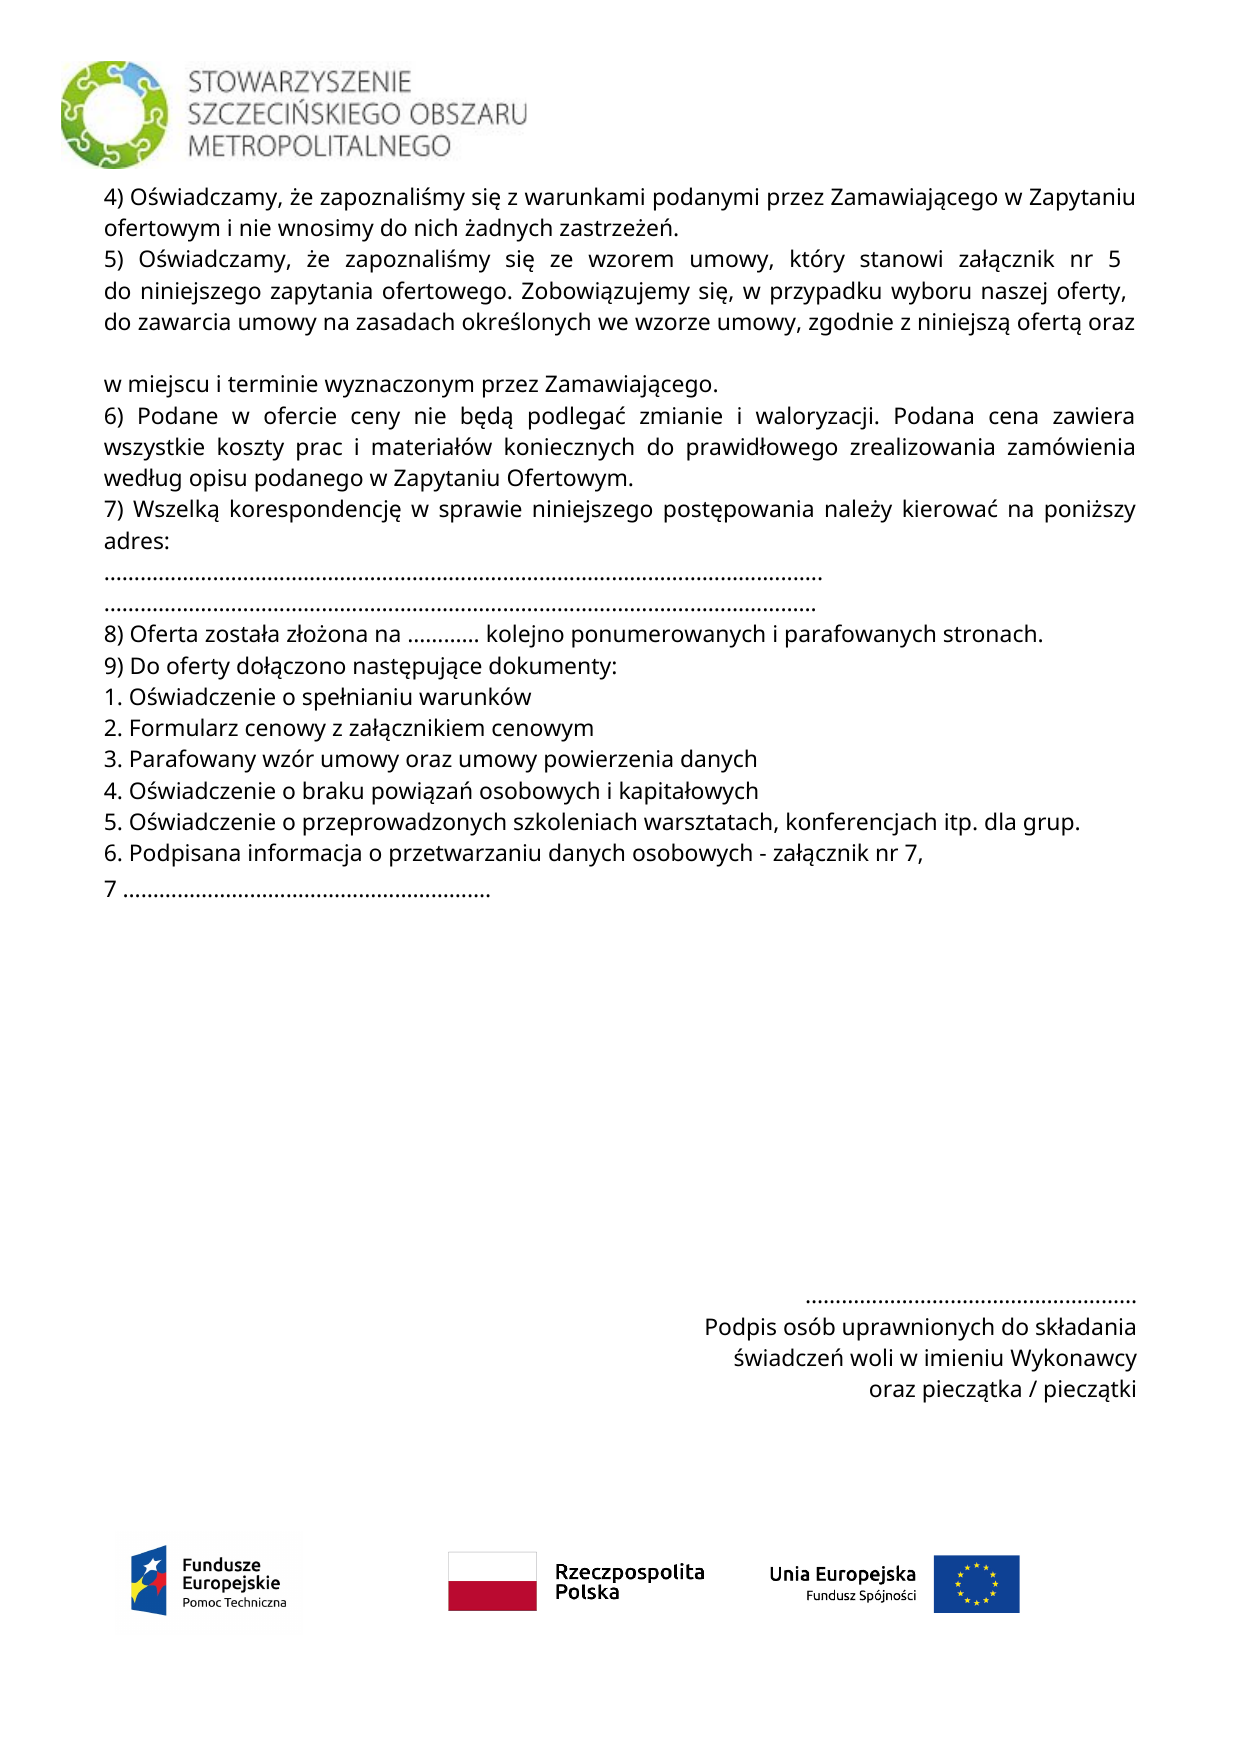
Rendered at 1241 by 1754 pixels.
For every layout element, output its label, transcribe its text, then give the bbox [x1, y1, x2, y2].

text …………………………………………………………………………………………………...….. [103, 556, 1137, 587]
text 1. Oświadczenie o spełnianiu warunków [103, 681, 1137, 712]
text 4. Oświadczenie o braku powiązań osobowych i kapitałowych [103, 775, 1137, 806]
picture [114, 1531, 303, 1635]
text 5) Oświadczamy, że zapoznaliśmy się ze wzorem umowy, który stanowi załącznik nr 5 do niniejszego zapytania ofertowego. Zobowiązujemy się, w przypadku wyboru naszej oferty, do zawarcia umowy na zasadach określonych we wzorze umowy, zgodnie z niniejszą ofertą oraz w miejscu i terminie wyznaczonym przez Zamawiającego. [103, 243, 1137, 400]
text 7) Wszelką korespondencję w sprawie niniejszego postępowania należy kierować na poniższy adres: [103, 493, 1137, 556]
text 8) Oferta została złożona na ………… kolejno ponumerowanych i parafowanych stronach. [103, 618, 1137, 650]
text ………………………………………………………………………………….…………………… [103, 587, 1137, 618]
text 2. Formularz cenowy z załącznikiem cenowym [103, 712, 1137, 743]
text 6. Podpisana informacja o przetwarzaniu danych osobowych - załącznik nr 7, [103, 837, 1137, 868]
text 9) Do oferty dołączono następujące dokumenty: [103, 650, 1137, 681]
text świadczeń woli w imieniu Wykonawcy [103, 1342, 1137, 1373]
picture [437, 1543, 714, 1623]
text 7 ……………………………………………………. [103, 873, 1137, 904]
text 6) Podane w ofercie ceny nie będą podlegać zmianie i waloryzacji. Podana cena zawiera wszystkie koszty prac i materiałów koniecznych do prawidłowego zrealizowania zamówienia według opisu podanego w Zapytaniu Ofertowym. [103, 400, 1137, 493]
text 4) Oświadczamy, że zapoznaliśmy się z warunkami podanymi przez Zamawiającego w Zapytaniu ofertowym i nie wnosimy do nich żadnych zastrzeżeń. [103, 181, 1137, 243]
picture [61, 61, 527, 169]
text 5. Oświadczenie o przeprowadzonych szkoleniach warsztatach, konferencjach itp. dla grup. [103, 806, 1137, 837]
text Podpis osób uprawnionych do składania [103, 1311, 1137, 1342]
text 3. Parafowany wzór umowy oraz umowy powierzenia danych [103, 743, 1137, 775]
text ………………………….…………………… [103, 1279, 1137, 1311]
picture [749, 1537, 1037, 1630]
text oraz pieczątka / pieczątki [103, 1373, 1137, 1404]
